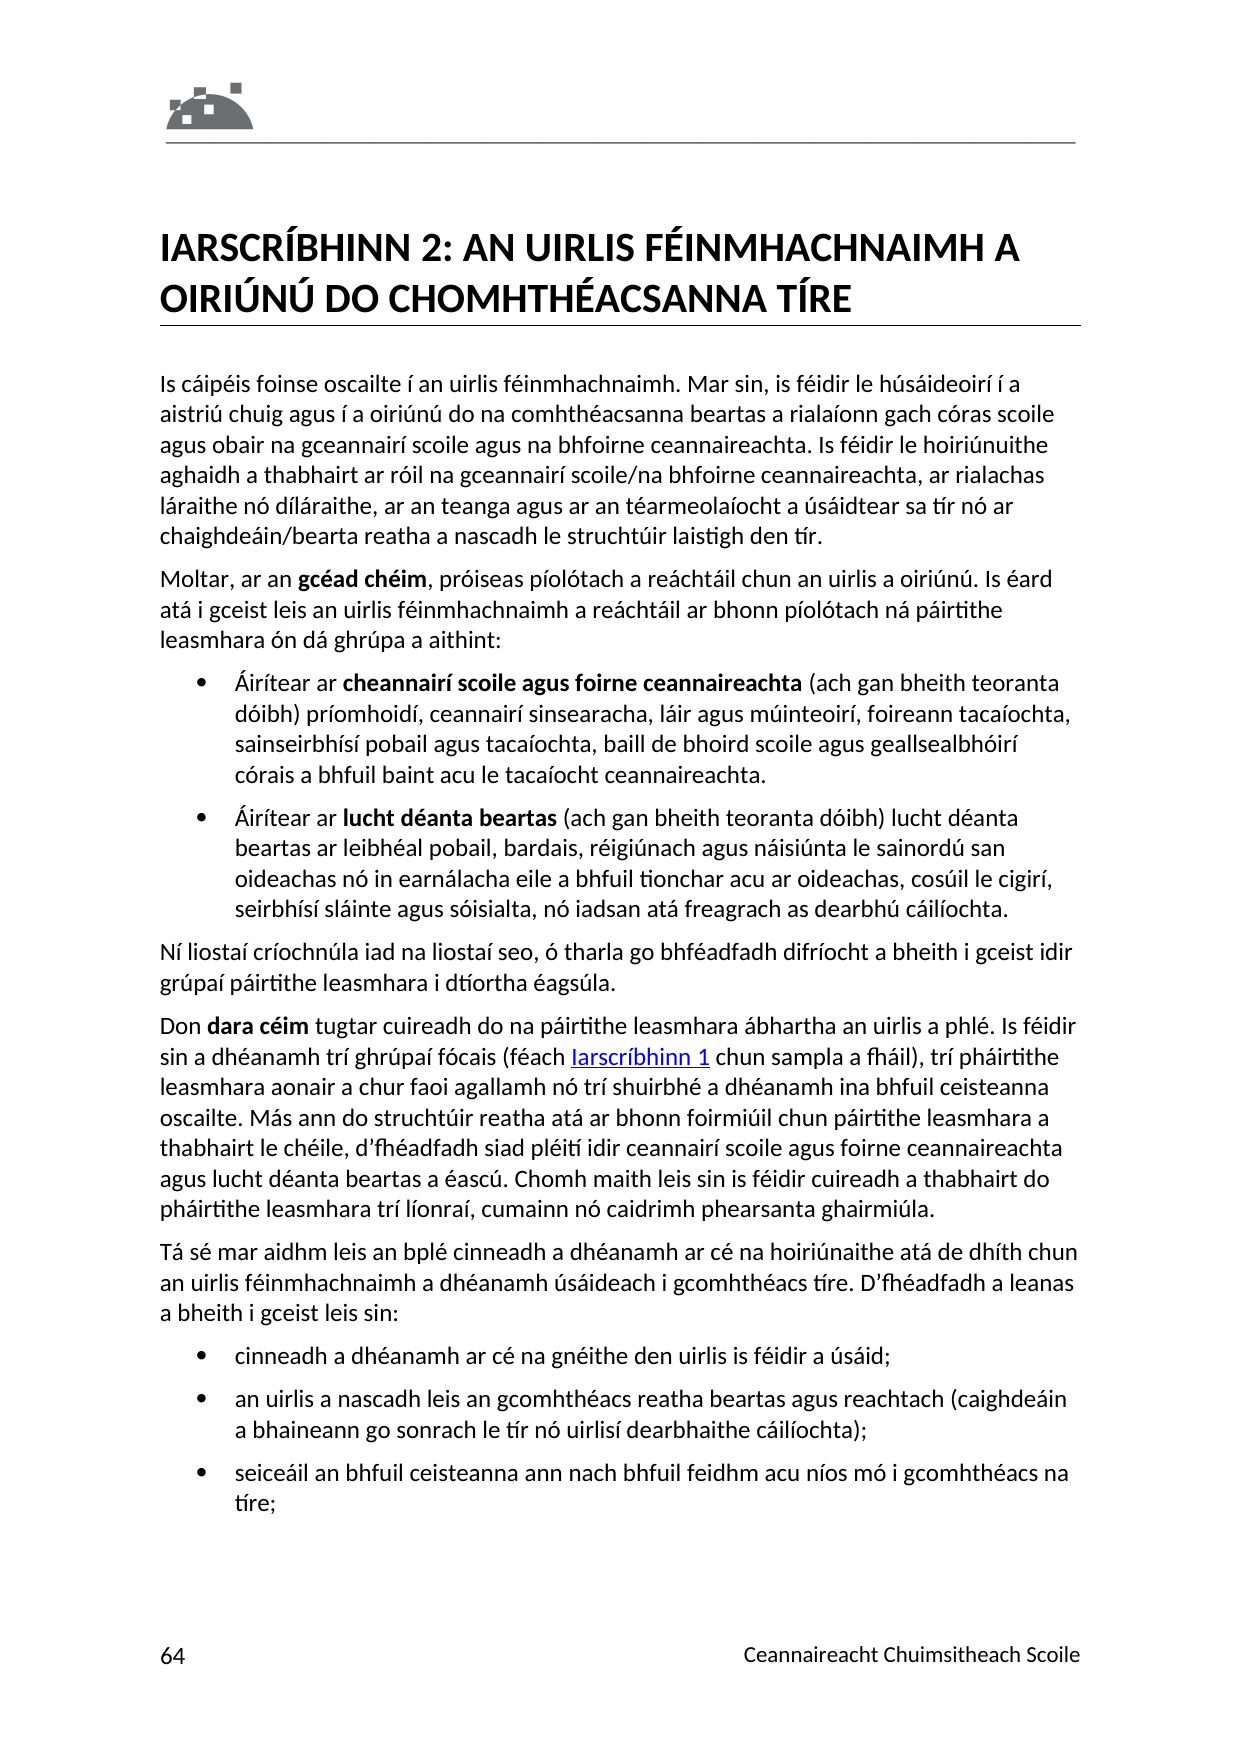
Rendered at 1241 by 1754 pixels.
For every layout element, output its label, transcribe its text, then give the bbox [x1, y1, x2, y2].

subtitle Iarscríbhinn 2: An Uirlis Féinmhachnaimh a Oiriúnú do Chomhthéacsanna Tíre [159, 221, 1081, 326]
picture [159, 73, 1081, 151]
text Moltar, ar an gcéad chéim, próiseas píolótach a reáchtáil chun an uirlis a oiriúnú. Is éard atá i gceist leis an uirlis féinmhachnaimh a reáchtáil ar bhonn píolótach ná páirtithe leasmhara ón dá ghrúpa a aithint: [159, 563, 1081, 655]
list Áirítear ar cheannairí scoile agus foirne ceannaireachta (ach gan bheith teoranta dóibh) príomhoidí, ceannairí sinsearacha, láir agus múinteoirí, foireann tacaíochta, sainseirbhísí pobail agus tacaíochta, baill de bhoird scoile agus geallsealbhóirí córais a bhfuil baint acu le tacaíocht ceannaireachta. [197, 667, 1081, 789]
list cinneadh a dhéanamh ar cé na gnéithe den uirlis is féidir a úsáid; [197, 1340, 1081, 1371]
text Is cáipéis foinse oscailte í an uirlis féinmhachnaimh. Mar sin, is féidir le húsáideoirí í a aistriú chuig agus í a oiriúnú do na comhthéacsanna beartas a rialaíonn gach córas scoile agus obair na gceannairí scoile agus na bhfoirne ceannaireachta. Is féidir le hoiriúnuithe aghaidh a thabhairt ar róil na gceannairí scoile/na bhfoirne ceannaireachta, ar rialachas láraithe nó díláraithe, ar an teanga agus ar an téarmeolaíocht a úsáidtear sa tír nó ar chaighdeáin/bearta reatha a nascadh le struchtúir laistigh den tír. [159, 368, 1081, 551]
list an uirlis a nascadh leis an gcomhthéacs reatha beartas agus reachtach (caighdeáin a bhaineann go sonrach le tír nó uirlisí dearbhaithe cáilíochta); [197, 1383, 1081, 1444]
text Tá sé mar aidhm leis an bplé cinneadh a dhéanamh ar cé na hoiriúnaithe atá de dhíth chun an uirlis féinmhachnaimh a dhéanamh úsáideach i gcomhthéacs tíre. D’fhéadfadh a leanas a bheith i gceist leis sin: [159, 1236, 1081, 1328]
list Áirítear ar lucht déanta beartas (ach gan bheith teoranta dóibh) lucht déanta beartas ar leibhéal pobail, bardais, réigiúnach agus náisiúnta le sainordú san oideachas nó in earnálacha eile a bhfuil tionchar acu ar oideachas, cosúil le cigirí, seirbhísí sláinte agus sóisialta, nó iadsan atá freagrach as dearbhú cáilíochta. [197, 802, 1081, 924]
text Don dara céim tugtar cuireadh do na páirtithe leasmhara ábhartha an uirlis a phlé. Is féidir sin a dhéanamh trí ghrúpaí fócais (féach Iarscríbhinn 1 chun sampla a fháil), trí pháirtithe leasmhara aonair a chur faoi agallamh nó trí shuirbhé a dhéanamh ina bhfuil ceisteanna oscailte. Más ann do struchtúir reatha atá ar bhonn foirmiúil chun páirtithe leasmhara a thabhairt le chéile, d’fhéadfadh siad pléití idir ceannairí scoile agus foirne ceannaireachta agus lucht déanta beartas a éascú. Chomh maith leis sin is féidir cuireadh a thabhairt do pháirtithe leasmhara trí líonraí, cumainn nó caidrimh phearsanta ghairmiúla. [159, 1010, 1081, 1224]
list seiceáil an bhfuil ceisteanna ann nach bhfuil feidhm acu níos mó i gcomhthéacs na tíre; [197, 1457, 1081, 1518]
text Ní liostaí críochnúla iad na liostaí seo, ó tharla go bhféadfadh difríocht a bheith i gceist idir grúpaí páirtithe leasmhara i dtíortha éagsúla. [159, 937, 1081, 998]
